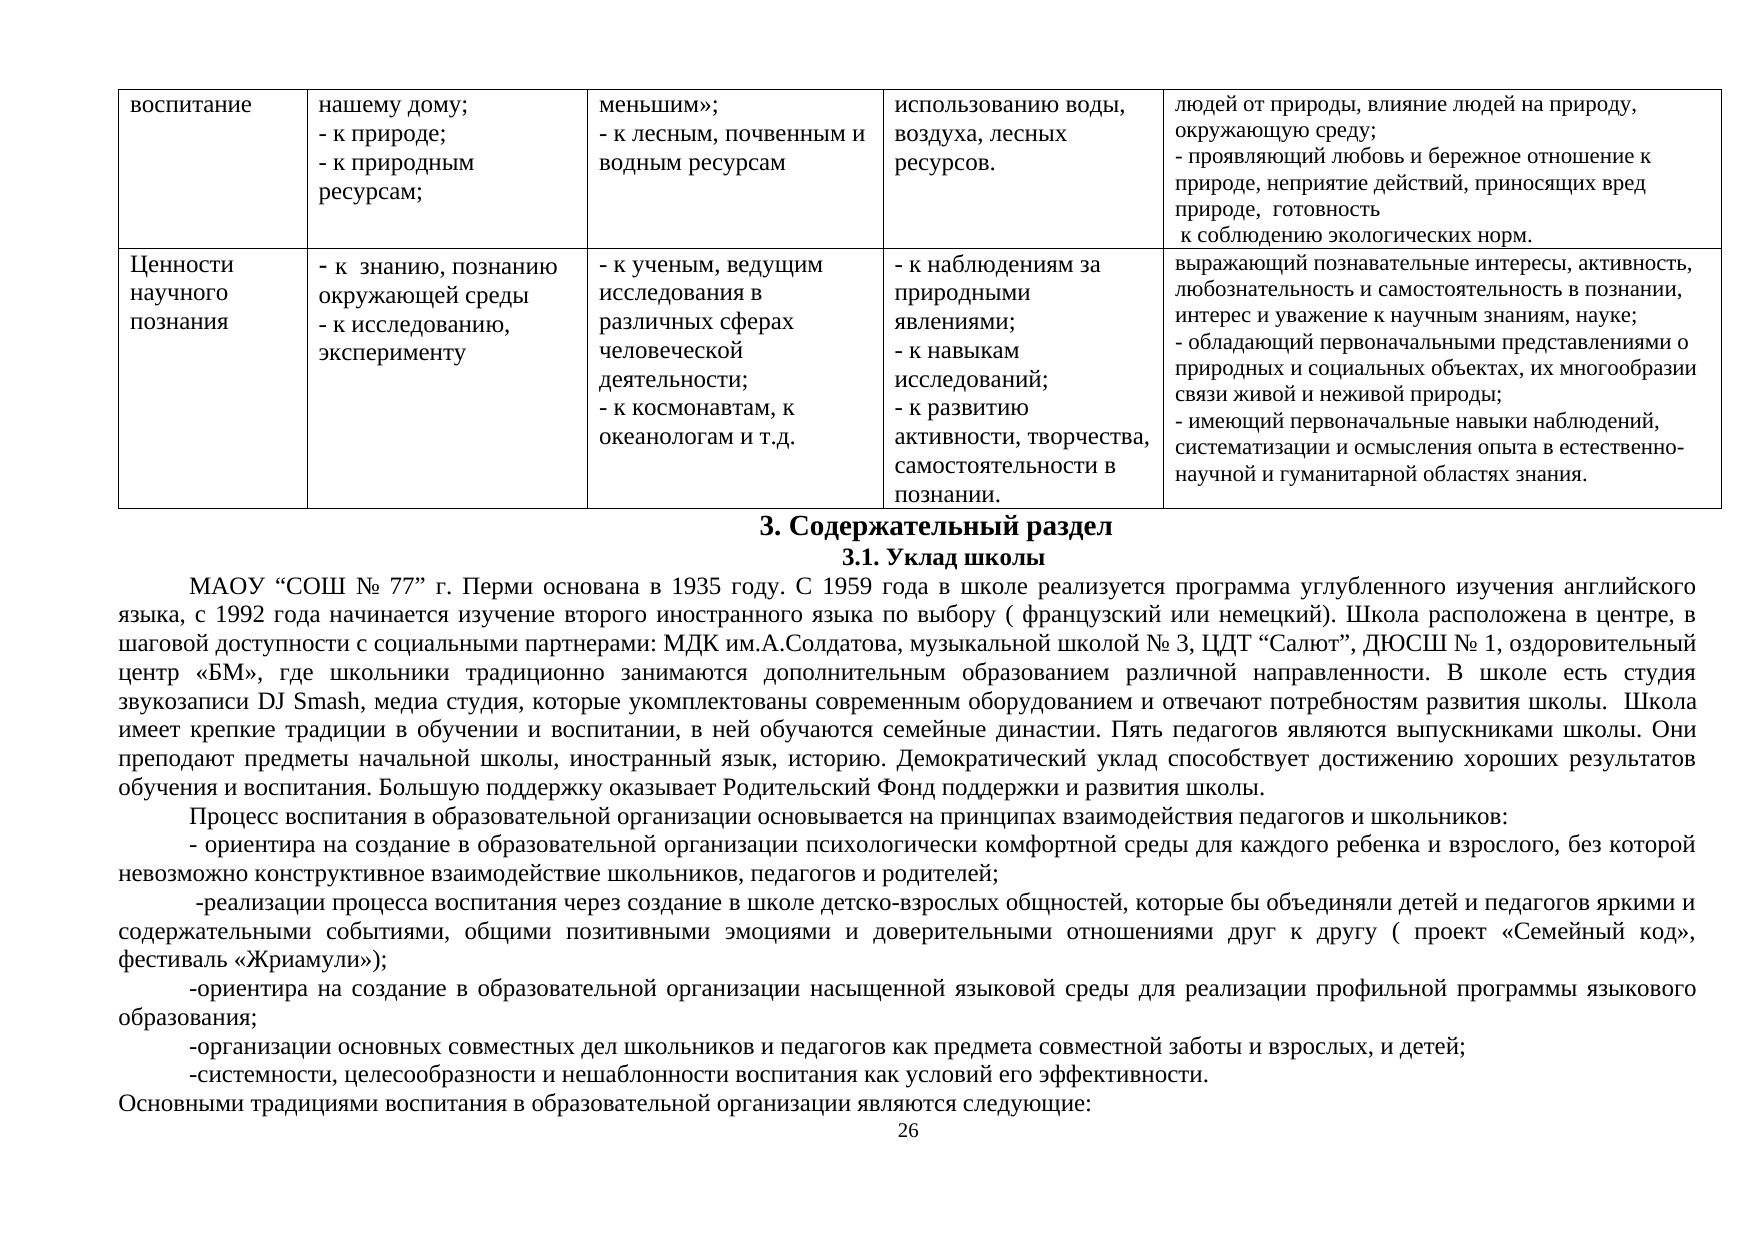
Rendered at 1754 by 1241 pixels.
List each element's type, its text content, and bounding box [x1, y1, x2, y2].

text МАОУ “СОШ № 77” г. Перми основана в 1935 году. С 1959 года в школе реализуется программа углубленного изучения английского языка, с 1992 года начинается изучение второго иностранного языка по выбору ( французский или немецкий). Школа расположена в центре, в шаговой доступности с социальными партнерами: МДК им.А.Солдатова, музыкальной школой № 3, ЦДТ “Салют”, ДЮСШ № 1, оздоровительный центр «БМ», где школьники традиционно занимаются дополнительным образованием различной направленности. В школе есть студия звукозаписи DJ Smash, медиа студия, которые укомплектованы современным оборудованием и отвечают потребностям развития школы. Школа имеет крепкие традиции в обучении и воспитании, в ней обучаются семейные династии. Пять педагогов являются выпускниками школы. Они преподают предметы начальной школы, иностранный язык, историю. Демократический уклад способствует достижению хороших результатов обучения и воспитания. Большую поддержку оказывает Родительский Фонд поддержки и развития школы. [118, 571, 1698, 801]
text -организации основных совместных дел школьников и педагогов как предмета совместной заботы и взрослых, и детей; [118, 1031, 1698, 1059]
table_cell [884, 90, 1163, 248]
text 3.1. Уклад школы [118, 542, 1698, 571]
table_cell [588, 90, 883, 248]
table_cell выражающий познавательные интересы, активность, любознательность и самостоятельность в познании, интерес и уважение к научным знаниям, науке; - обладающий первоначальными представлениями о природных и социальных объектах, их многообразии связи живой и неживой природы; - имеющий первоначальные навыки наблюдений, систематизации и осмысления опыта в естественно-научной и гуманитарной областях знания. [1164, 249, 1721, 507]
text -ориентира на создание в образовательной организации насыщенной языковой среды для реализации профильной программы языкового образования; [118, 973, 1698, 1031]
text -системности, целесообразности и нешаблонности воспитания как условий его эффективности. [118, 1059, 1698, 1088]
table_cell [119, 90, 307, 248]
table_cell - к знанию, познанию окружающей среды - к исследованию, эксперименту [308, 249, 587, 507]
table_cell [1164, 90, 1721, 248]
text -реализации процесса воспитания через создание в школе детско-взрослых общностей, которые бы объединяли детей и педагогов яркими и содержательными событиями, общими позитивными эмоциями и доверительными отношениями друг к другу ( проект «Семейный код», фестиваль «Жриамули»); [118, 887, 1698, 973]
table_cell - к наблюдениям за природными явлениями; - к навыкам исследований; - к развитию активности, творчества, самостоятельности в познании. [884, 249, 1163, 507]
table_cell - к ученым, ведущим исследования в различных сферах человеческой деятельности; - к космонавтам, к океанологам и т.д. [588, 249, 883, 507]
table_cell Ценности научного познания [119, 249, 307, 507]
text Основными традициями воспитания в образовательной организации являются следующие: [118, 1088, 1698, 1117]
text 3. Содержательный раздел [118, 509, 1698, 542]
table_cell - к планете Земля как нашему дому; - к природе; - к природным ресурсам; [308, 90, 587, 248]
text Процесс воспитания в образовательной организации основывается на принципах взаимодействия педагогов и школьников: [118, 801, 1698, 829]
text - ориентира на создание в образовательной организации психологически комфортной среды для каждого ребенка и взрослого, без которой невозможно конструктивное взаимодействие школьников, педагогов и родителей; [118, 829, 1698, 887]
